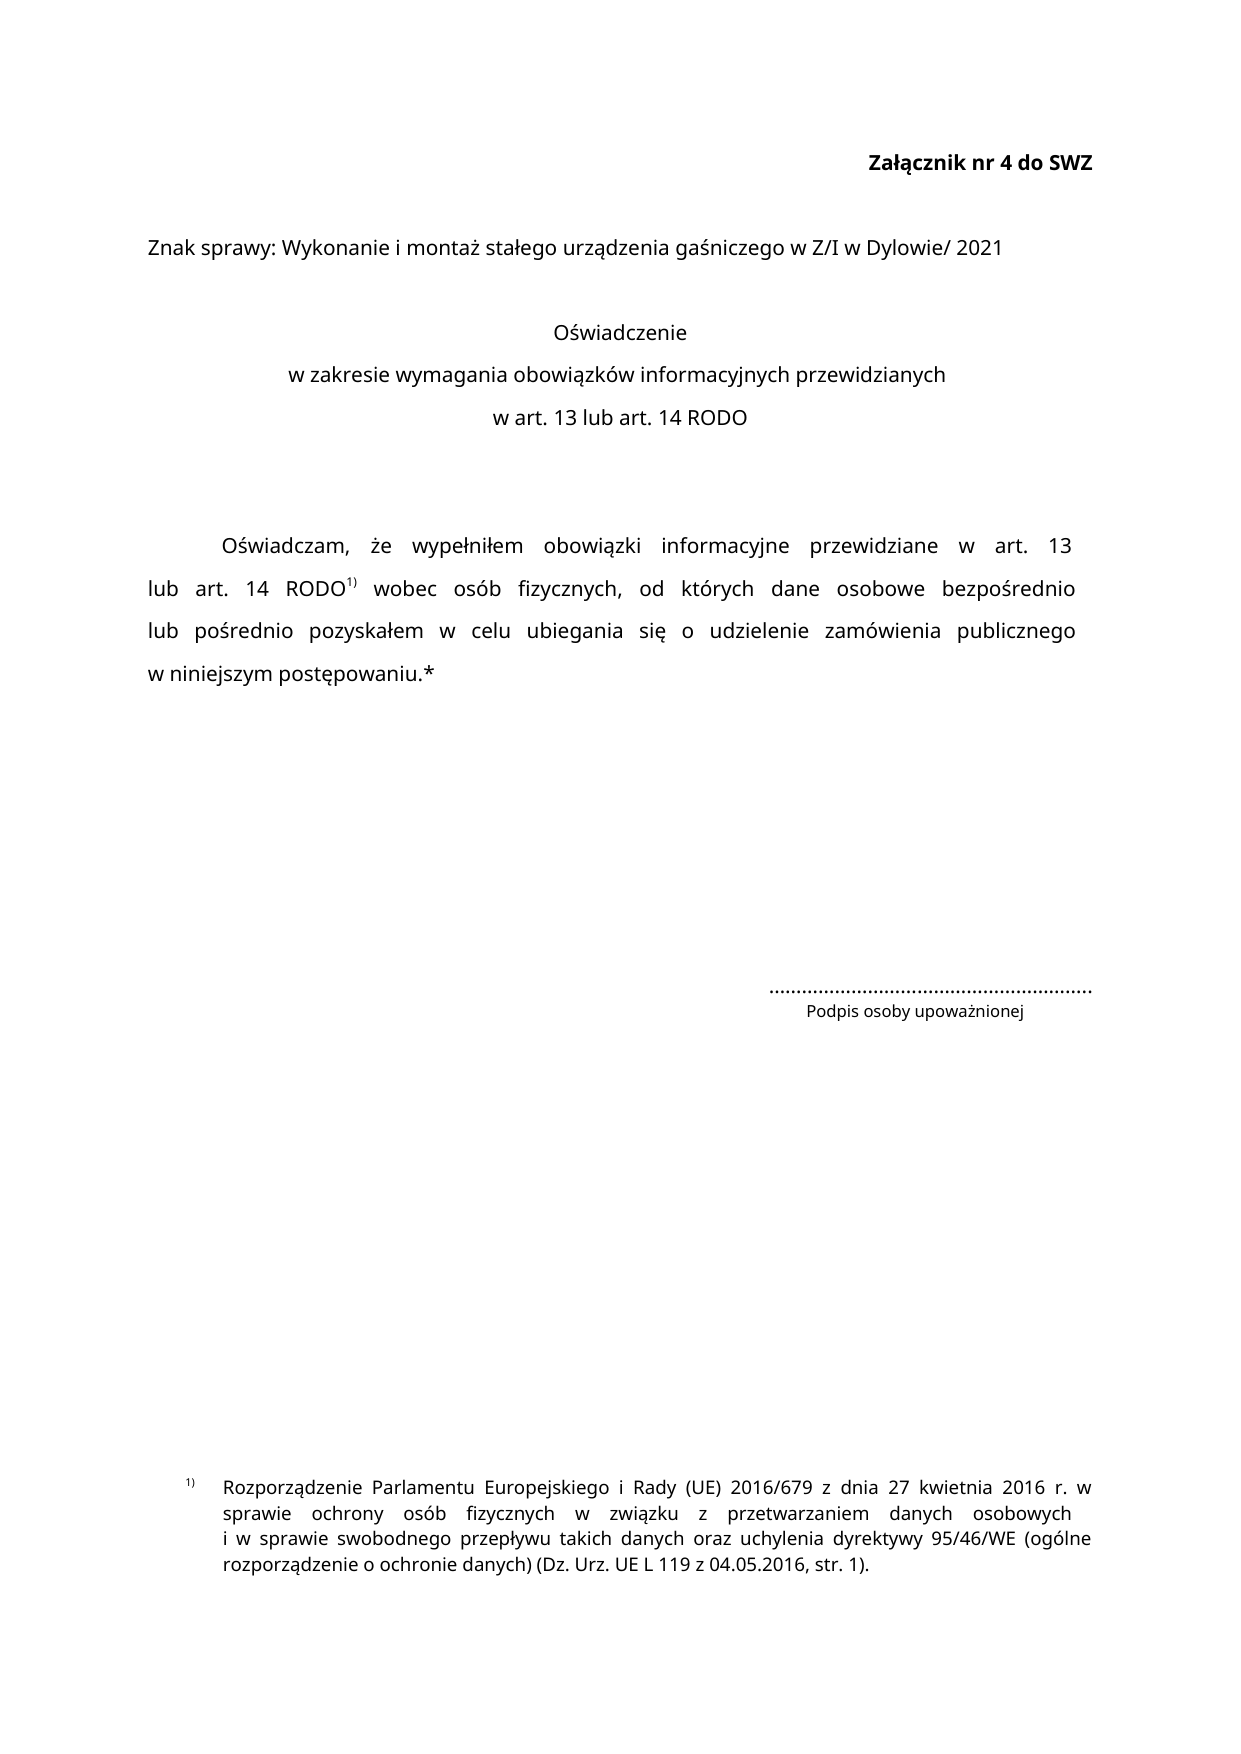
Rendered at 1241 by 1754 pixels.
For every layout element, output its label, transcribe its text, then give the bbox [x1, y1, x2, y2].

text Załącznik nr 4 do SWZ [148, 148, 1093, 176]
text Oświadczam, że wypełniłem obowiązki informacyjne przewidziane w art. 13 lub art. 14 RODO1) wobec osób fizycznych, od których dane osobowe bezpośrednio lub pośrednio pozyskałem w celu ubiegania się o udzielenie zamówienia publicznego w niniejszym postępowaniu.* [148, 531, 1093, 687]
text w zakresie wymagania obowiązków informacyjnych przewidzianych w art. 13 lub art. 14 RODO [148, 361, 1093, 432]
text Podpis osoby upoważnionej [738, 1000, 1093, 1022]
text Oświadczenie [148, 318, 1093, 346]
text ………………………………………………….. [148, 971, 1093, 1000]
text Znak sprawy: Wykonanie i montaż stałego urządzenia gaśniczego w Z/I w Dylowie/ 2021 [148, 233, 1093, 261]
list Rozporządzenie Parlamentu Europejskiego i Rady (UE) 2016/679 z dnia 27 kwietnia 2016 r. w sprawie ochrony osób fizycznych w związku z przetwarzaniem danych osobowych i w sprawie swobodnego przepływu takich danych oraz uchylenia dyrektywy 95/46/WE (ogólne rozporządzenie o ochronie danych) (Dz. Urz. UE L 119 z 04.05.2016, str. 1). [185, 1474, 1093, 1577]
